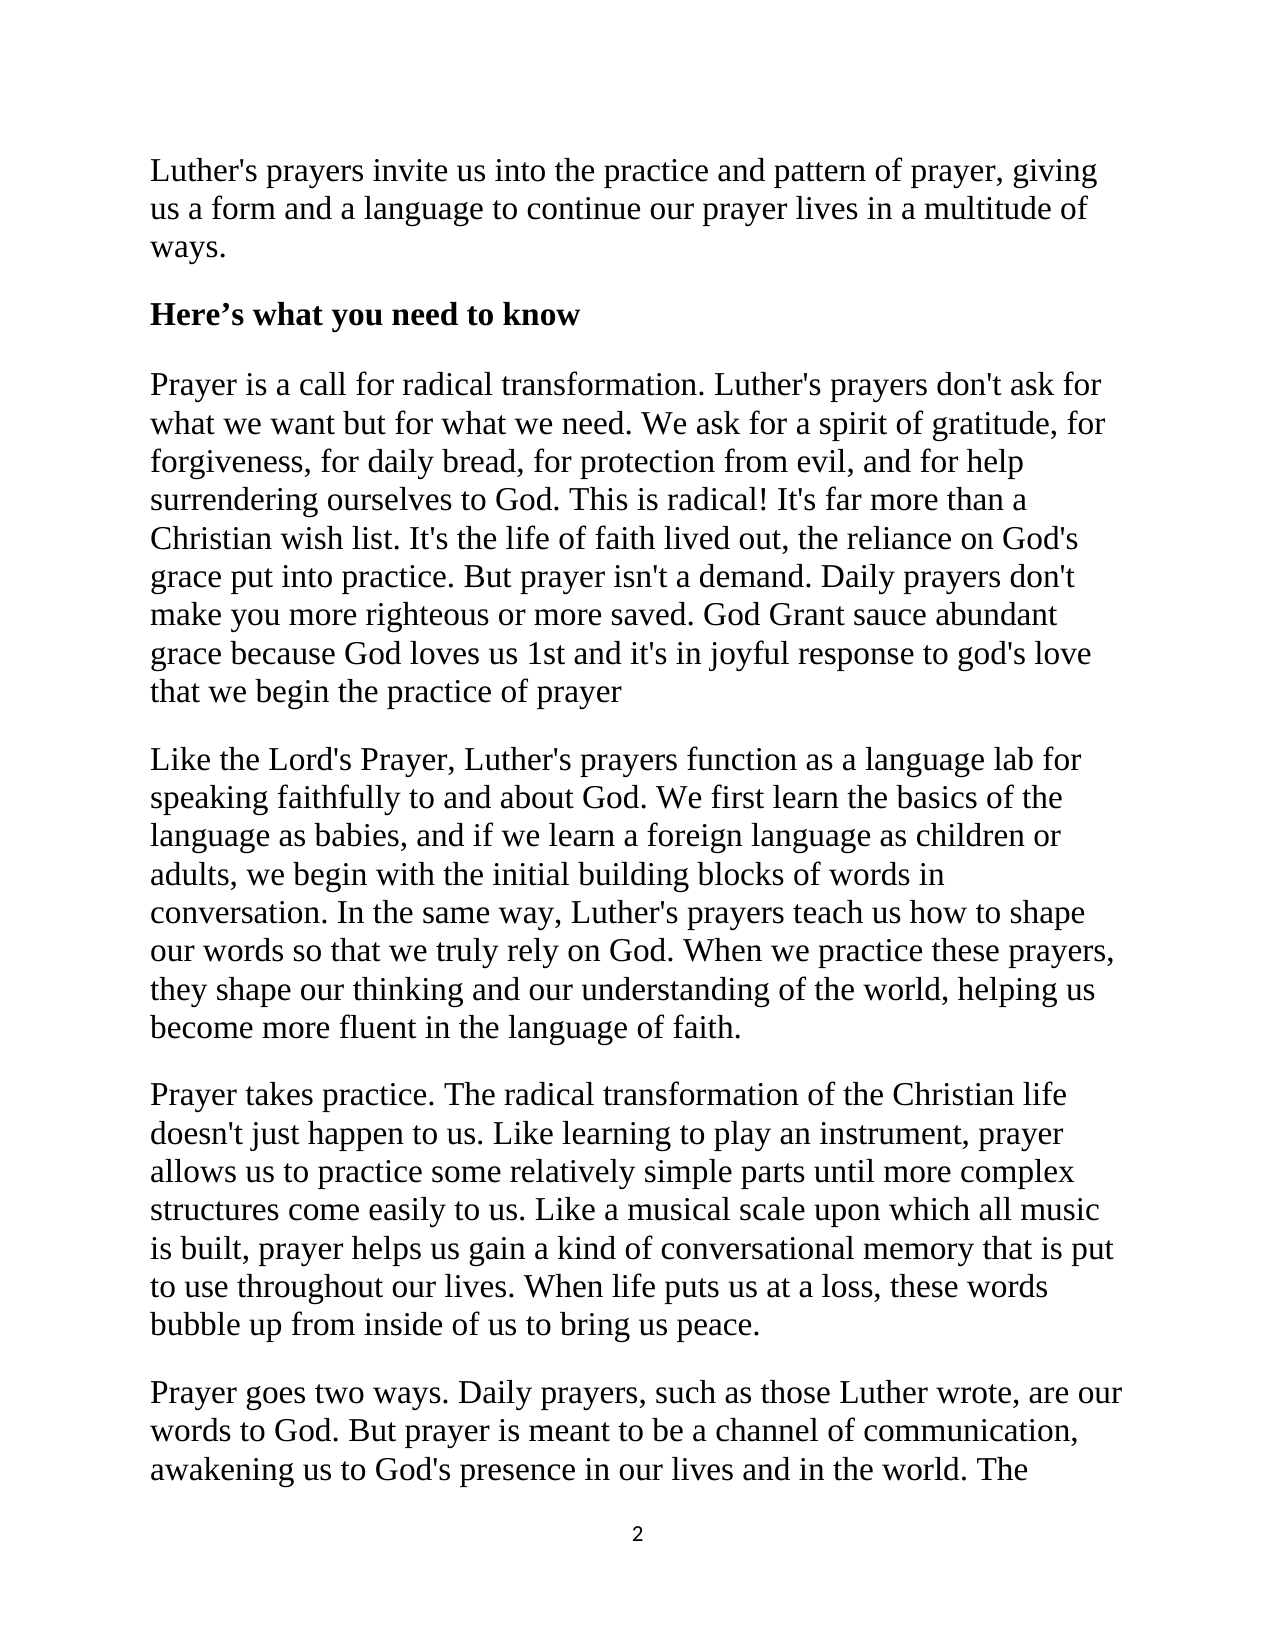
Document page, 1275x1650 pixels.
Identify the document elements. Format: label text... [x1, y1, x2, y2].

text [150, 1372, 1125, 1487]
text Prayer is a call for radical transformation. Luther's prayers don't ask for what we want but for what we need. We ask for a spirit of gratitude, for forgiveness, for daily bread, for protection from evil, and for help surrendering ourselves to God. This is radical! It's far more than a Christian wish list. It's the life of faith lived out, the reliance on God's grace put into practice. But prayer isn't a demand. Daily prayers don't make you more righteous or more saved. God Grant sauce abundant grace because God loves us 1st and it's in joyful response to god's love that we begin the practice of prayer [150, 365, 1125, 710]
text Prayer takes practice. The radical transformation of the Christian life doesn't just happen to us. Like learning to play an instrument, prayer allows us to practice some relatively simple parts until more complex structures come easily to us. Like a musical scale upon which all music is built, prayer helps us gain a kind of conversational memory that is put to use throughout our lives. When life puts us at a loss, these words bubble up from inside of us to bring us peace. [150, 1075, 1125, 1343]
text Like the Lord's Prayer, Luther's prayers function as a language lab for speaking faithfully to and about God. We first learn the basics of the language as babies, and if we learn a foreign language as children or adults, we begin with the initial building blocks of words in conversation. In the same way, Luther's prayers teach us how to shape our words so that we truly rely on God. When we practice these prayers, they shape our thinking and our understanding of the world, helping us become more fluent in the language of faith. [150, 739, 1125, 1046]
text Luther's prayers invite us into the practice and pattern of prayer, giving us a form and a language to continue our prayer lives in a multitude of ways. [150, 150, 1125, 265]
text Here’s what you need to know [150, 294, 1125, 332]
